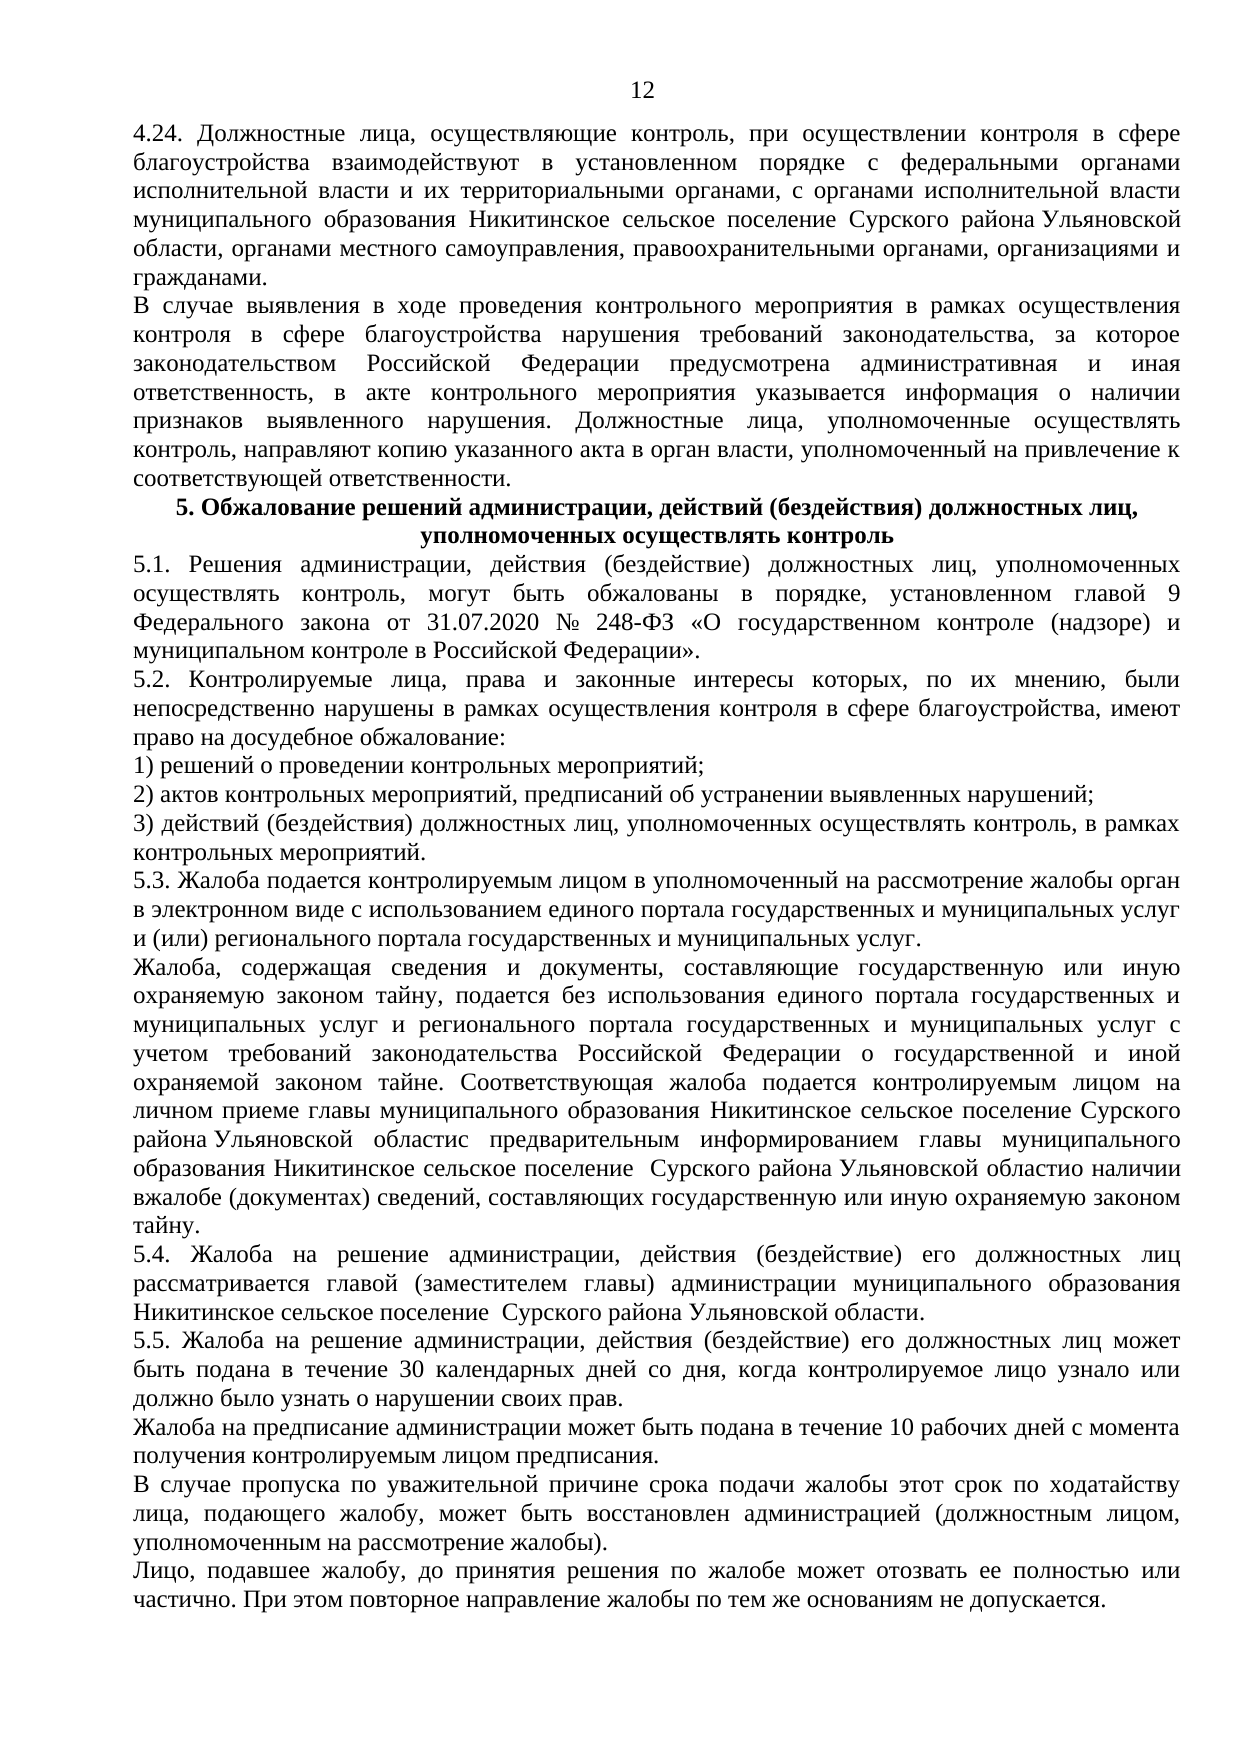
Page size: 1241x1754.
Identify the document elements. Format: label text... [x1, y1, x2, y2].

text Жалоба на предписание администрации может быть подана в течение 10 рабочих дней с момента получения контролируемым лицом предписания. [133, 1412, 1181, 1469]
text 5.5. Жалоба на решение администрации, действия (бездействие) его должностных лиц может быть подана в течение 30 календарных дней со дня, когда контролируемое лицо узнало или должно было узнать о нарушении своих прав. [133, 1326, 1181, 1412]
text 5.3. Жалоба подается контролируемым лицом в уполномоченный на рассмотрение жалобы орган в электронном виде с использованием единого портала государственных и муниципальных услуг и (или) регионального портала государственных и муниципальных услуг. [133, 866, 1181, 952]
text 2) актов контрольных мероприятий, предписаний об устранении выявленных нарушений; [133, 779, 1181, 808]
text 3) действий (бездействия) должностных лиц, уполномоченных осуществлять контроль, в рамках контрольных мероприятий. [133, 808, 1181, 866]
text 4.24. Должностные лица, осуществляющие контроль, при осуществлении контроля в сфере благоустройства взаимодействуют в установленном порядке с федеральными органами исполнительной власти и их территориальными органами, с органами исполнительной власти муниципального образования Никитинское сельское поселение Сурского района Ульяновской области, органами местного самоуправления, правоохранительными органами, организациями и гражданами. [133, 118, 1181, 291]
text Жалоба, содержащая сведения и документы, составляющие государственную или иную охраняемую законом тайну, подается без использования единого портала государственных и муниципальных услуг и регионального портала государственных и муниципальных услуг с учетом требований законодательства Российской Федерации о государственной и иной охраняемой законом тайне. Соответствующая жалоба подается контролируемым лицом на личном приеме главы муниципального образования Никитинское сельское поселение Сурского района Ульяновской областис предварительным информированием главы муниципального образования Никитинское сельское поселение Сурского района Ульяновской областио наличии вжалобе (документах) сведений, составляющих государственную или иную охраняемую законом тайну. [133, 952, 1181, 1239]
text Лицо, подавшее жалобу, до принятия решения по жалобе может отозвать ее полностью или частично. При этом повторное направление жалобы по тем же основаниям не допускается. [133, 1556, 1181, 1613]
text 5.1. Решения администрации, действия (бездействие) должностных лиц, уполномоченных осуществлять контроль, могут быть обжалованы в порядке, установленном главой 9 Федерального закона от 31.07.2020 № 248-ФЗ «О государственном контроле (надзоре) и муниципальном контроле в Российской Федерации». [133, 549, 1181, 664]
text 5.4. Жалоба на решение администрации, действия (бездействие) его должностных лиц рассматривается главой (заместителем главы) администрации муниципального образования Никитинское сельское поселение Сурского района Ульяновской области. [133, 1239, 1181, 1326]
text 5. Обжалование решений администрации, действий (бездействия) должностных лиц, уполномоченных осуществлять контроль [133, 492, 1181, 549]
text В случае выявления в ходе проведения контрольного мероприятия в рамках осуществления контроля в сфере благоустройства нарушения требований законодательства, за которое законодательством Российской Федерации предусмотрена административная и иная ответственность, в акте контрольного мероприятия указывается информация о наличии признаков выявленного нарушения. Должностные лица, уполномоченные осуществлять контроль, направляют копию указанного акта в орган власти, уполномоченный на привлечение к соответствующей ответственности. [133, 291, 1181, 492]
text 5.2. Контролируемые лица, права и законные интересы которых, по их мнению, были непосредственно нарушены в рамках осуществления контроля в сфере благоустройства, имеют право на досудебное обжалование: [133, 664, 1181, 751]
text 1) решений о проведении контрольных мероприятий; [133, 751, 1181, 779]
text В случае пропуска по уважительной причине срока подачи жалобы этот срок по ходатайству лица, подающего жалобу, может быть восстановлен администрацией (должностным лицом, уполномоченным на рассмотрение жалобы). [133, 1469, 1181, 1556]
